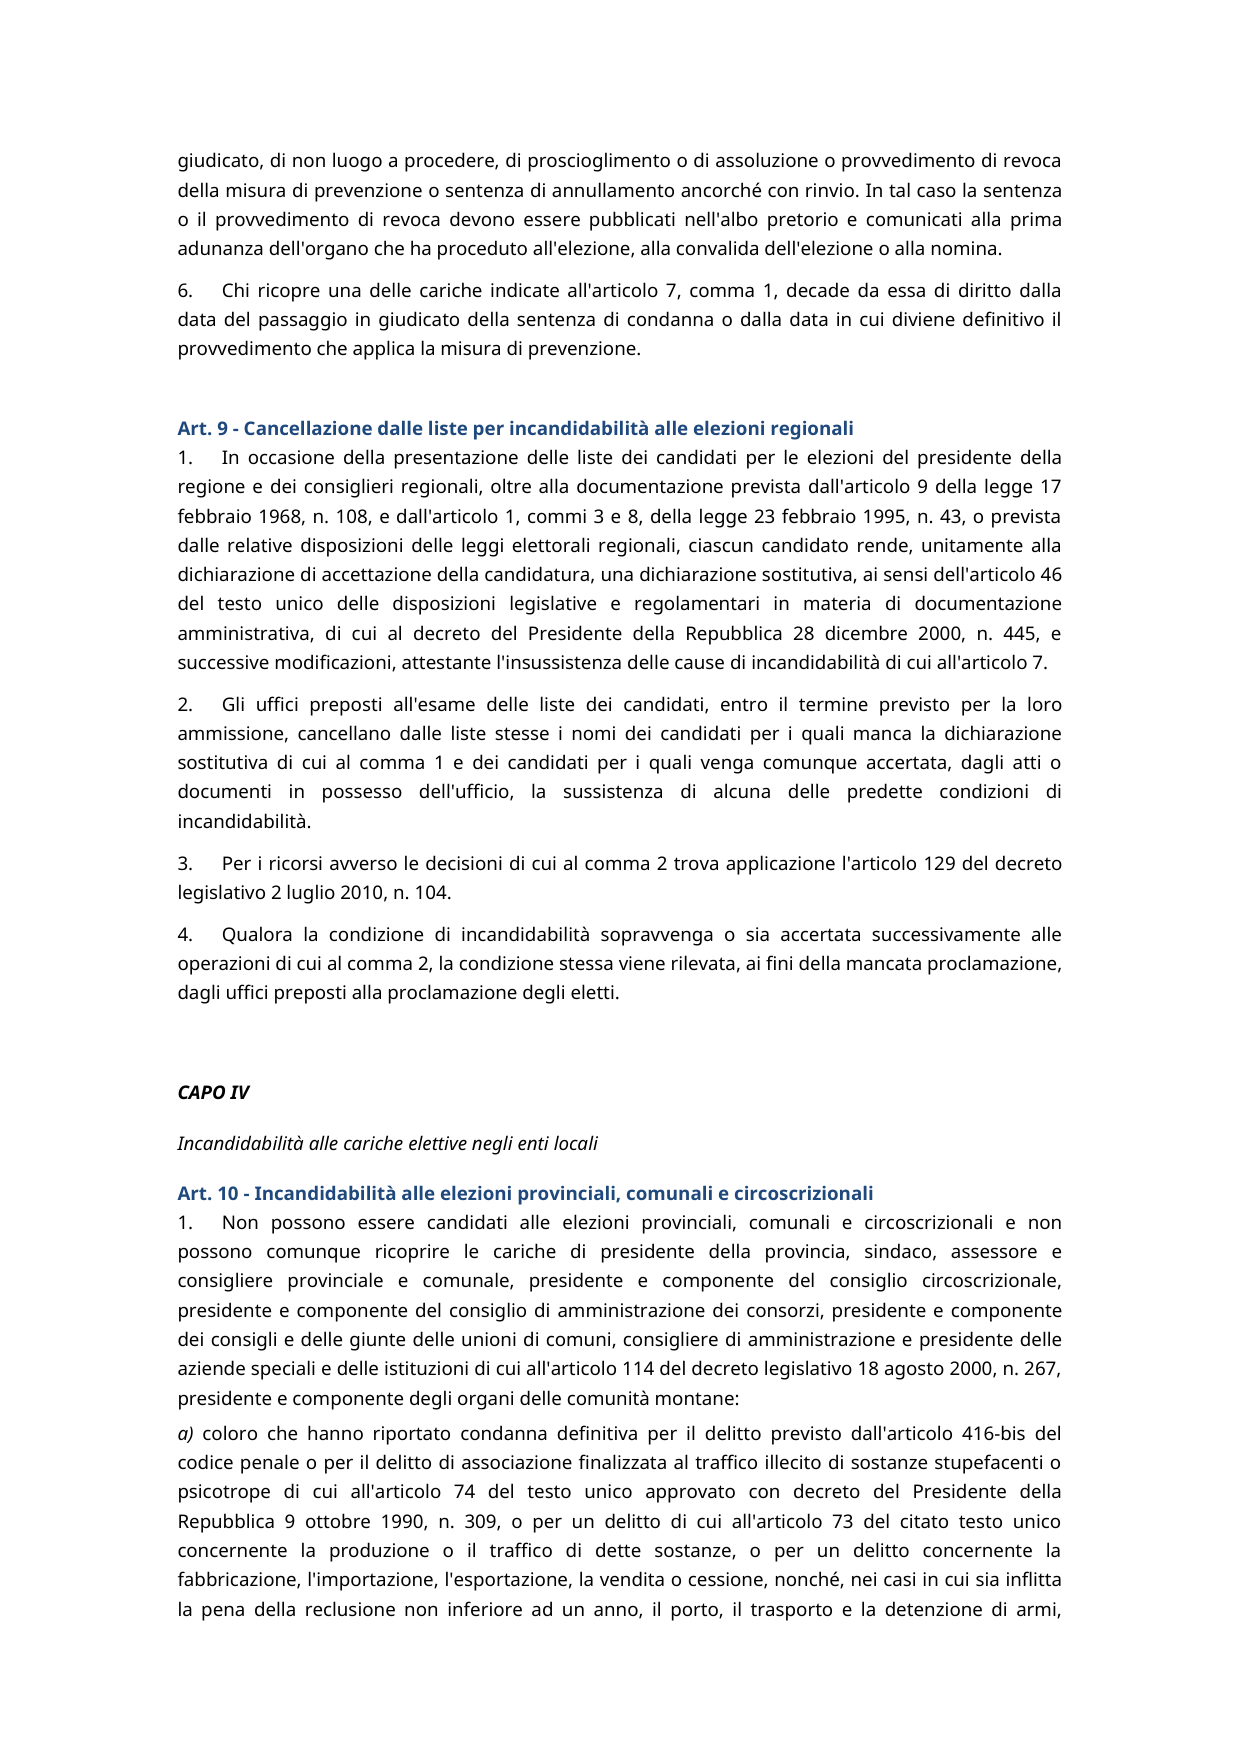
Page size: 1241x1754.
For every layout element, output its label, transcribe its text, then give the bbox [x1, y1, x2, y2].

text CAPO IV [177, 1080, 1063, 1105]
text 1. In occasione della presentazione delle liste dei candidati per le elezioni del presidente della regione e dei consiglieri regionali, oltre alla documentazione prevista dall'articolo 9 della legge 17 febbraio 1968, n. 108, e dall'articolo 1, commi 3 e 8, della legge 23 febbraio 1995, n. 43, o prevista dalle relative disposizioni delle leggi elettorali regionali, ciascun candidato rende, unitamente alla dichiarazione di accettazione della candidatura, una dichiarazione sostitutiva, ai sensi dell'articolo 46 del testo unico delle disposizioni legislative e regolamentari in materia di documentazione amministrativa, di cui al decreto del Presidente della Repubblica 28 dicembre 2000, n. 445, e successive modificazioni, attestante l'insussistenza delle cause di incandidabilità di cui all'articolo 7. [177, 444, 1063, 675]
text 1. Non possono essere candidati alle elezioni provinciali, comunali e circoscrizionali e non possono comunque ricoprire le cariche di presidente della provincia, sindaco, assessore e consigliere provinciale e comunale, presidente e componente del consiglio circoscrizionale, presidente e componente del consiglio di amministrazione dei consorzi, presidente e componente dei consigli e delle giunte delle unioni di comuni, consigliere di amministrazione e presidente delle aziende speciali e delle istituzioni di cui all'articolo 114 del decreto legislativo 18 agosto 2000, n. 267, presidente e componente degli organi delle comunità montane: [177, 1209, 1063, 1410]
text Incandidabilità alle cariche elettive negli enti locali [177, 1130, 1063, 1155]
text 2. Gli uffici preposti all'esame delle liste dei candidati, entro il termine previsto per la loro ammissione, cancellano dalle liste stesse i nomi dei candidati per i quali manca la dichiarazione sostitutiva di cui al comma 1 e dei candidati per i quali venga comunque accertata, dagli atti o documenti in possesso dell'ufficio, la sussistenza di alcuna delle predette condizioni di incandidabilità. [177, 691, 1063, 834]
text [177, 1420, 1063, 1621]
text 6. Chi ricopre una delle cariche indicate all'articolo 7, comma 1, decade da essa di diritto dalla data del passaggio in giudicato della sentenza di condanna o dalla data in cui diviene definitivo il provvedimento che applica la misura di prevenzione. [177, 277, 1063, 361]
text 3. Per i ricorsi avverso le decisioni di cui al comma 2 trova applicazione l'articolo 129 del decreto legislativo 2 luglio 2010, n. 104. [177, 850, 1063, 905]
text Art. 10 - Incandidabilità alle elezioni provinciali, comunali e circoscrizionali [177, 1180, 1063, 1205]
text 4. Qualora la condizione di incandidabilità sopravvenga o sia accertata successivamente alle operazioni di cui al comma 2, la condizione stessa viene rilevata, ai fini della mancata proclamazione, dagli uffici preposti alla proclamazione degli eletti. [177, 921, 1063, 1005]
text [177, 148, 1063, 261]
text Art. 9 - Cancellazione dalle liste per incandidabilità alle elezioni regionali [177, 415, 1063, 441]
